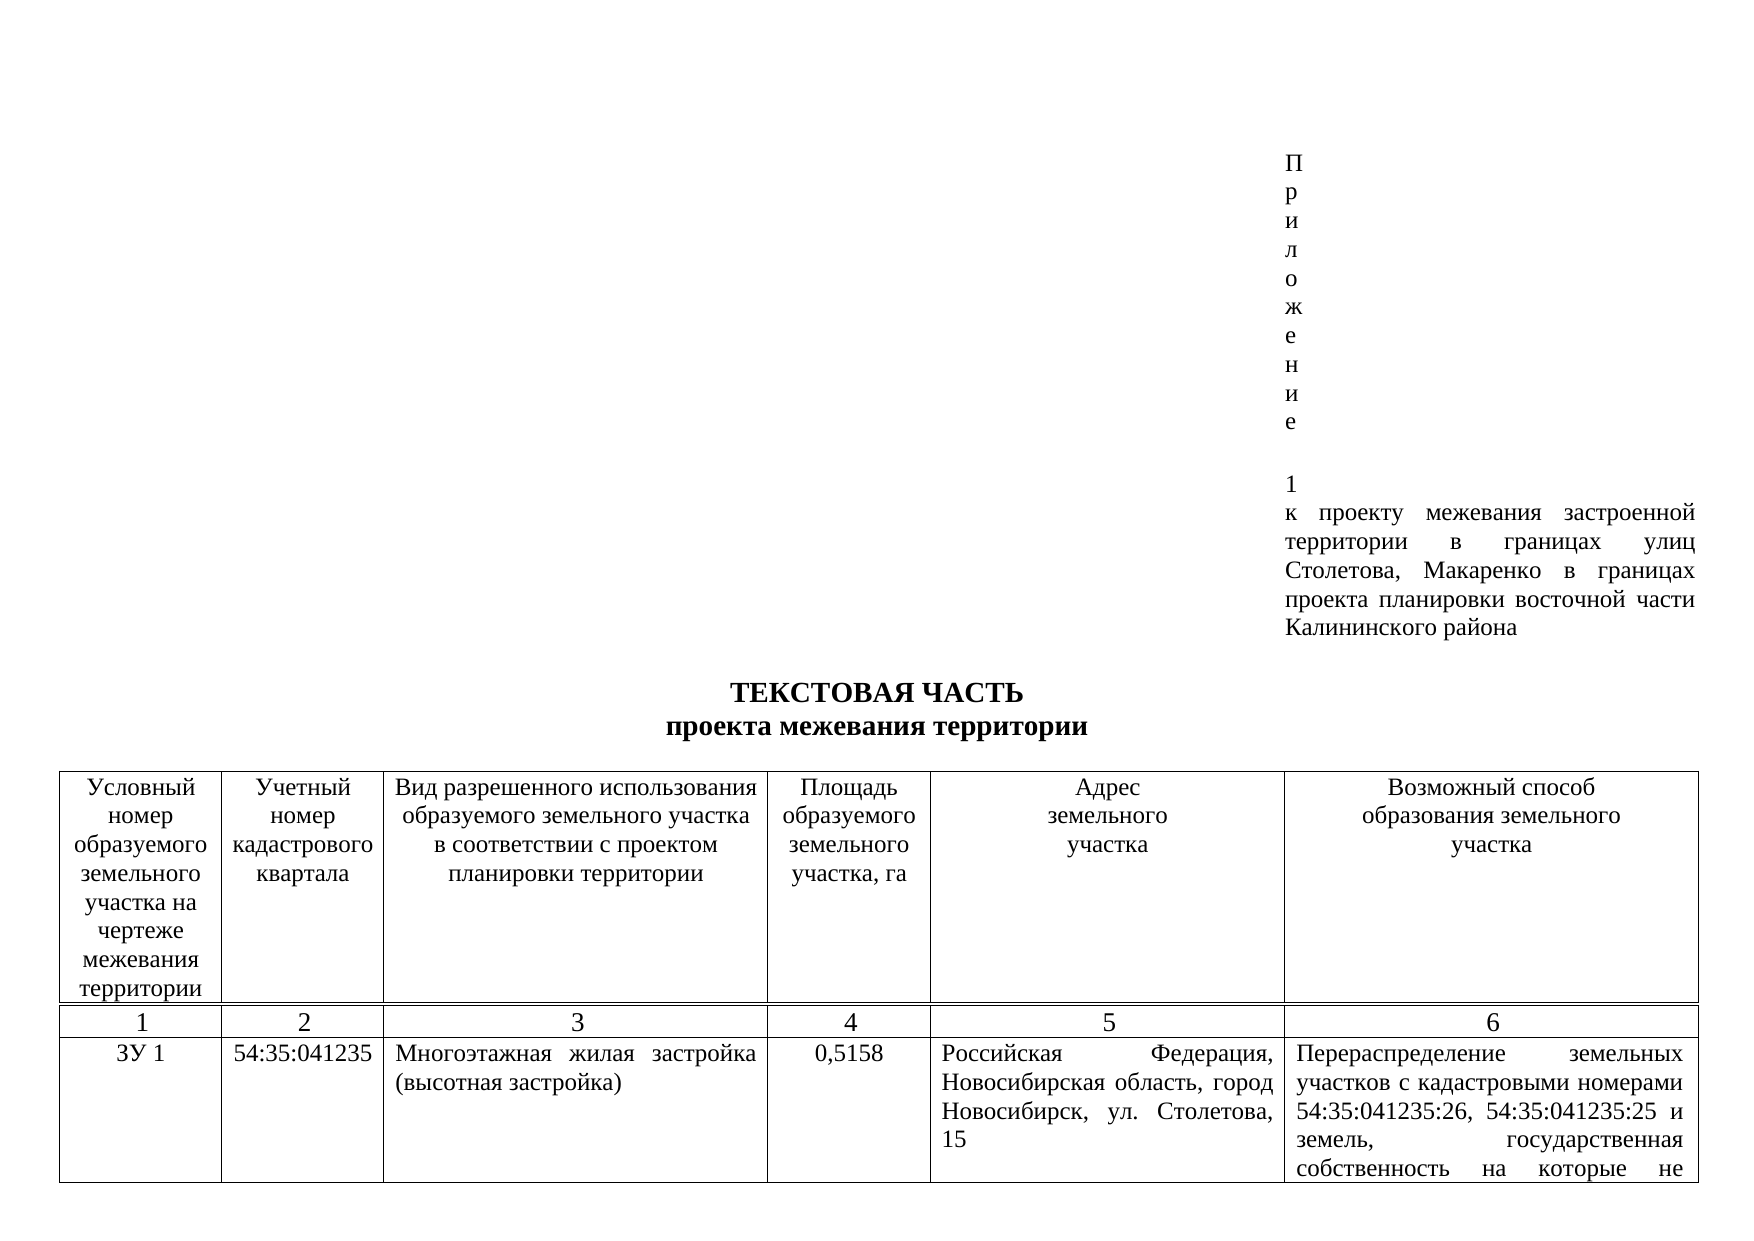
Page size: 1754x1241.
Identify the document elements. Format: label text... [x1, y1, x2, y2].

table_cell 0,5158 [768, 1038, 930, 1182]
text ТЕКСТОВАЯ ЧАСТЬ [59, 675, 1695, 708]
table_header Площадь образуемого земельного участка, га [768, 772, 930, 1002]
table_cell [931, 1038, 1284, 1182]
table_header 6 [1285, 1006, 1698, 1037]
table_header Вид разрешенного использования образуемого земельного участка в соответствии с проектом планировки территории [384, 772, 767, 1002]
text проекта межевания территории [59, 708, 1695, 742]
table_cell ЗУ 1 [60, 1038, 221, 1182]
table_header 3 [384, 1006, 767, 1037]
table_header Условный номер образуемого земельного участка на чертеже межевания территории [60, 772, 221, 1002]
text к проекту межевания застроенной территории в границах улиц Столетова, Макаренко в границах проекта планировки восточной части Калининского района [1285, 497, 1696, 641]
table_header Учетный номер кадастрового квартала [222, 772, 383, 1002]
table_cell 54:35:041235 [222, 1038, 383, 1182]
table_header 4 [768, 1006, 930, 1037]
table_header 2 [222, 1006, 383, 1037]
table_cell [384, 1038, 767, 1182]
table_header 1 [60, 1006, 221, 1037]
table_header Возможный способ образования земельного участка [1285, 772, 1698, 1002]
table_header Адрес земельного участка [931, 772, 1284, 1002]
table_header 5 [931, 1006, 1284, 1037]
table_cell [1285, 1038, 1698, 1182]
